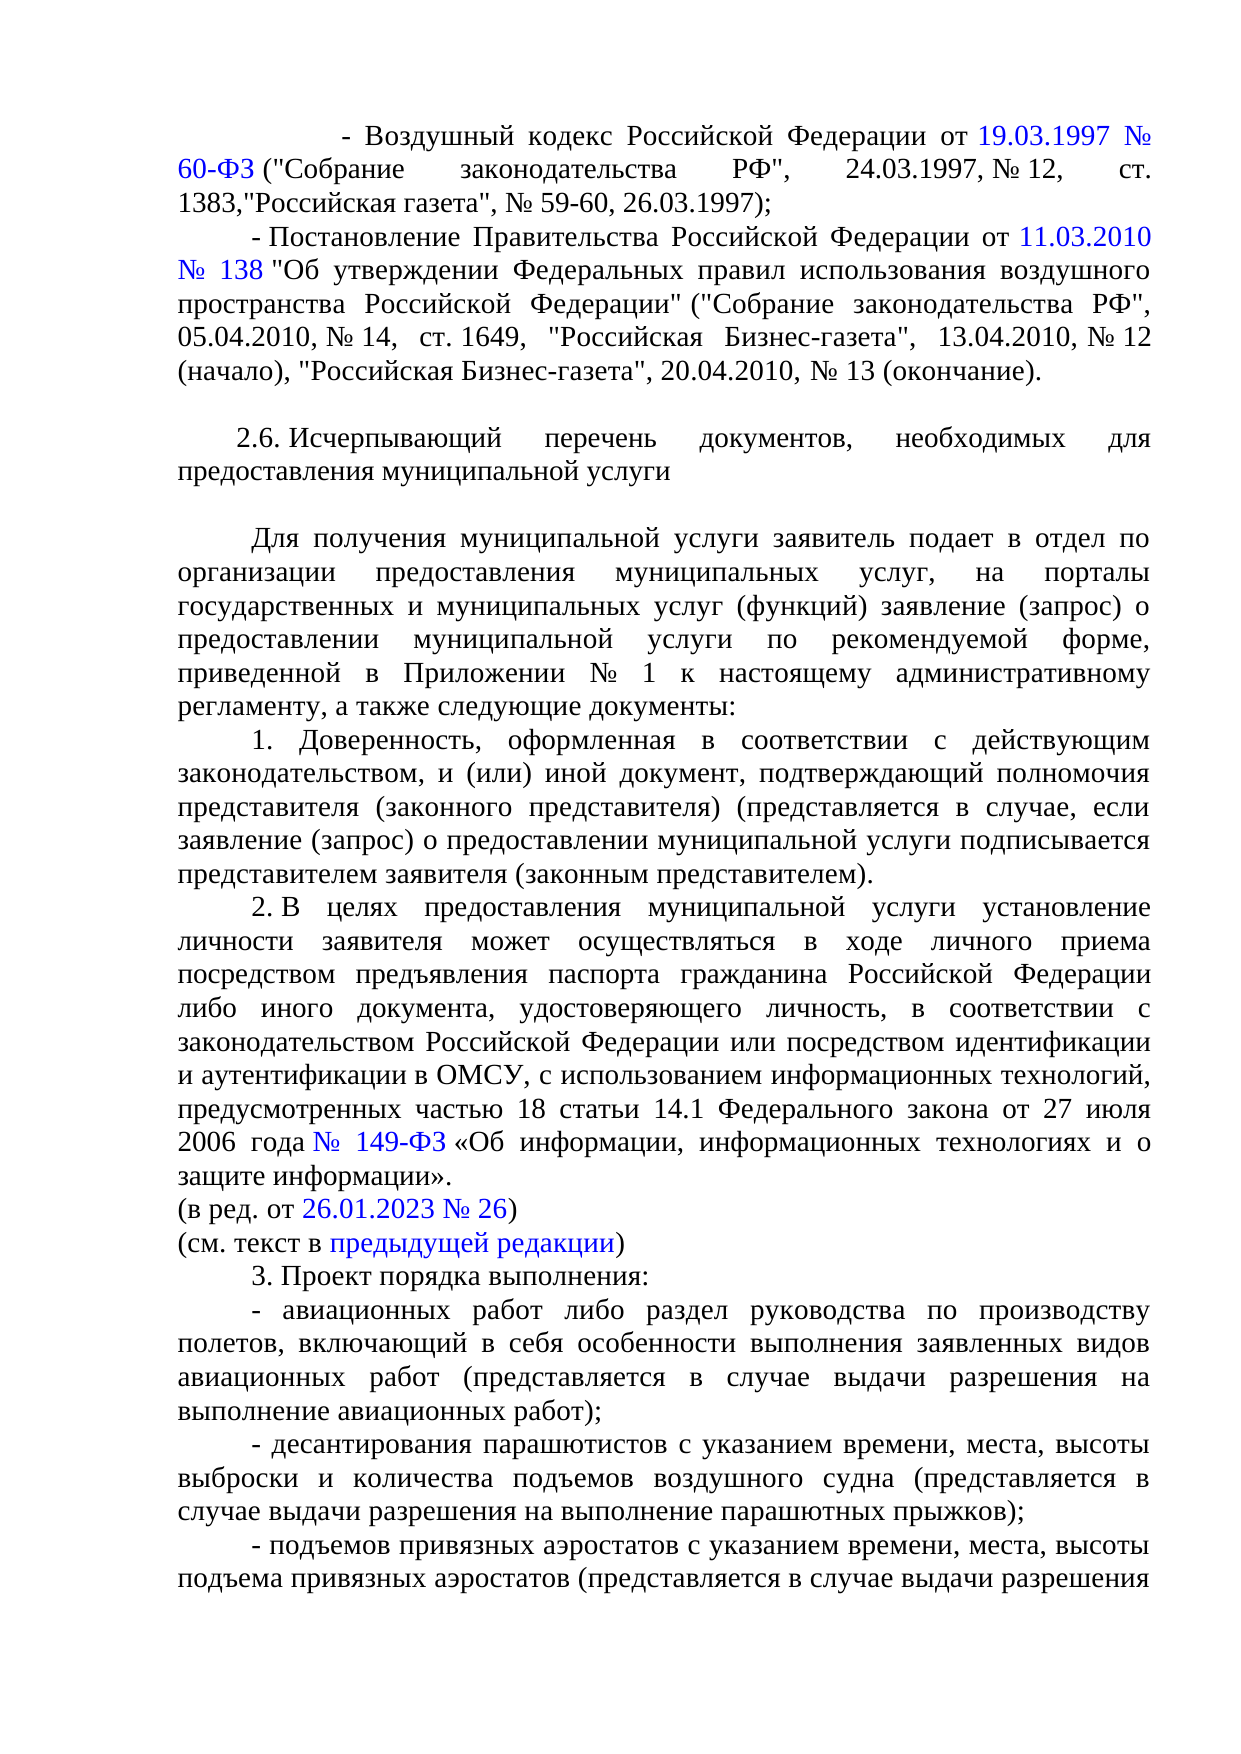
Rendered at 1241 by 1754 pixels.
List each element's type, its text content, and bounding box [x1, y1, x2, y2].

text (в ред. от 26.01.2023 № 26) [177, 1191, 1152, 1225]
text - авиационных работ либо раздел руководства по производству полетов, включающий в себя особенности выполнения заявленных видов авиационных работ (представляется в случае выдачи разрешения на выполнение авиационных работ); [177, 1292, 1152, 1426]
text (см. текст в предыдущей редакции) [177, 1225, 1152, 1258]
text - Постановление Правительства Российской Федерации от 11.03.2010 № 138 "Об утверждении Федеральных правил использования воздушного пространства Российской Федерации" ("Собрание законодательства РФ", 05.04.2010, № 14, ст. 1649, "Российская Бизнес-газета", 13.04.2010, № 12 (начало), "Российская Бизнес-газета", 20.04.2010, № 13 (окончание). [177, 219, 1152, 386]
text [177, 1527, 1152, 1594]
text 1. Доверенность, оформленная в соответствии с действующим законодательством, и (или) иной документ, подтверждающий полномочия представителя (законного представителя) (представляется в случае, если заявление (запрос) о предоставлении муниципальной услуги подписывается представителем заявителя (законным представителем). [177, 722, 1152, 889]
text 2. В целях предоставления муниципальной услуги установление личности заявителя может осуществляться в ходе личного приема посредством предъявления паспорта гражданина Российской Федерации либо иного документа, удостоверяющего личность, в соответствии с законодательством Российской Федерации или посредством идентификации и аутентификации в ОМСУ, с использованием информационных технологий, предусмотренных частью 18 статьи 14.1 Федерального закона от 27 июля 2006 года № 149-ФЗ «Об информации, информационных технологиях и о защите информации». [177, 889, 1152, 1191]
text - Воздушный кодекс Российской Федерации от 19.03.1997 № 60-ФЗ ("Собрание законодательства РФ", 24.03.1997, № 12, ст. 1383,"Российская газета", № 59-60, 26.03.1997); [177, 118, 1152, 219]
text - десантирования парашютистов с указанием времени, места, высоты выброски и количества подъемов воздушного судна (представляется в случае выдачи разрешения на выполнение парашютных прыжков); [177, 1426, 1152, 1527]
text 2.6. Исчерпывающий перечень документов, необходимых для предоставления муниципальной услуги [177, 420, 1152, 487]
text Для получения муниципальной услуги заявитель подает в отдел по организации предоставления муниципальных услуг, на порталы государственных и муниципальных услуг (функций) заявление (запрос) о предоставлении муниципальной услуги по рекомендуемой форме, приведенной в Приложении № 1 к настоящему административному регламенту, а также следующие документы: [177, 521, 1152, 722]
text 3. Проект порядка выполнения: [177, 1258, 1152, 1292]
